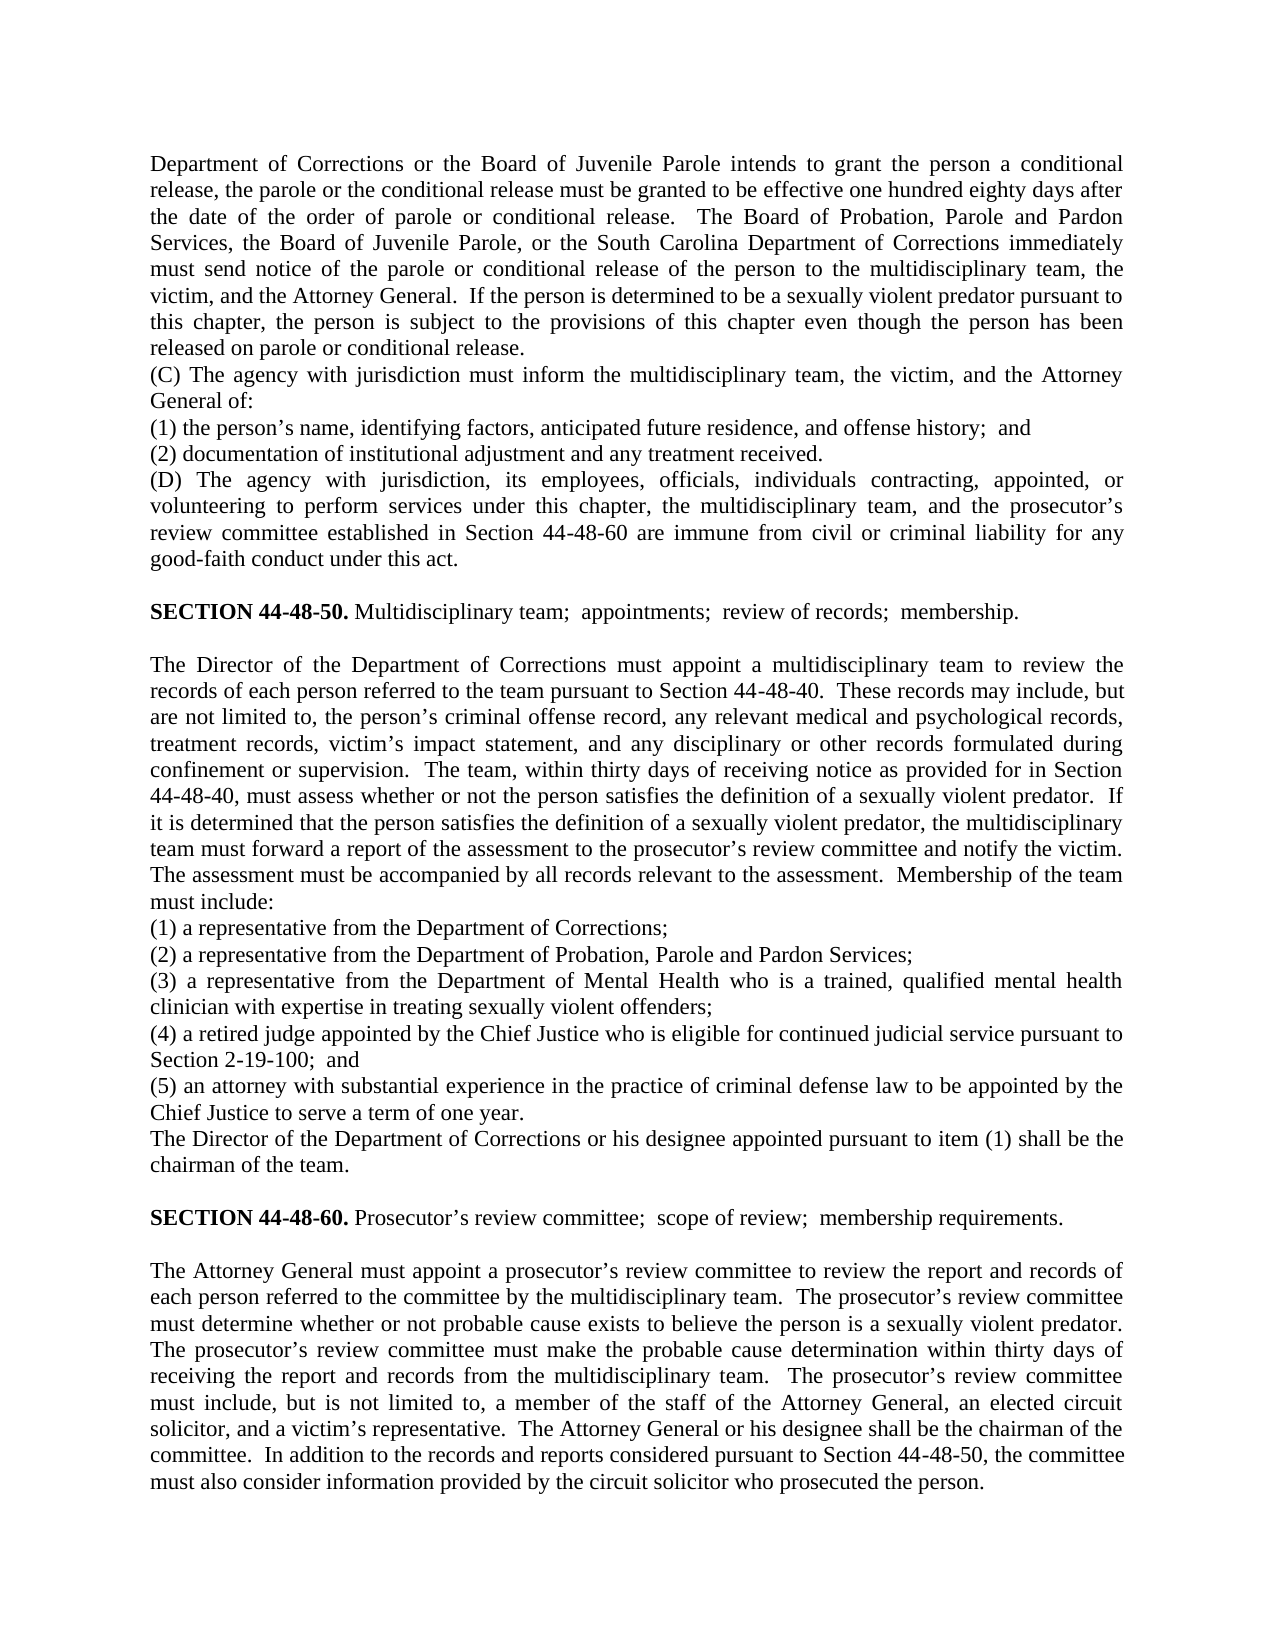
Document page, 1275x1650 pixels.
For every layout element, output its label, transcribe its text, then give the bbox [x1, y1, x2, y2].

text (2) documentation of institutional adjustment and any treatment received. [150, 440, 1125, 466]
text (1) a representative from the Department of Corrections; [150, 914, 1125, 941]
text The Director of the Department of Corrections or his designee appointed pursuant to item (1) shall be the chairman of the team. [150, 1125, 1125, 1178]
text (2) a representative from the Department of Probation, Parole and Pardon Services; [150, 941, 1125, 967]
text (5) an attorney with substantial experience in the practice of criminal defense law to be appointed by the Chief Justice to serve a term of one year. [150, 1072, 1125, 1125]
text (1) the person’s name, identifying factors, anticipated future residence, and offense history; and [150, 413, 1125, 440]
text (3) a representative from the Department of Mental Health who is a trained, qualified mental health clinician with expertise in treating sexually violent offenders; [150, 967, 1125, 1020]
text (D) The agency with jurisdiction, its employees, officials, individuals contracting, appointed, or volunteering to perform services under this chapter, the multidisciplinary team, and the prosecutor’s review committee established in Section 44-48-60 are immune from civil or criminal liability for any good-faith conduct under this act. [150, 466, 1125, 572]
text SECTION 44-48-60. Prosecutor’s review committee; scope of review; membership requirements. [150, 1204, 1125, 1231]
text (4) a retired judge appointed by the Chief Justice who is eligible for continued judicial service pursuant to Section 2-19-100; and [150, 1020, 1125, 1072]
text SECTION 44-48-50. Multidisciplinary team; appointments; review of records; membership. [150, 598, 1125, 624]
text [150, 150, 1125, 361]
text The Attorney General must appoint a prosecutor’s review committee to review the report and records of each person referred to the committee by the multidisciplinary team. The prosecutor’s review committee must determine whether or not probable cause exists to believe the person is a sexually violent predator. The prosecutor’s review committee must make the probable cause determination within thirty days of receiving the report and records from the multidisciplinary team. The prosecutor’s review committee must include, but is not limited to, a member of the staff of the Attorney General, an elected circuit solicitor, and a victim’s representative. The Attorney General or his designee shall be the chairman of the committee. In addition to the records and reports considered pursuant to Section 44-48-50, the committee must also consider information provided by the circuit solicitor who prosecuted the person. [150, 1257, 1125, 1494]
text (C) The agency with jurisdiction must inform the multidisciplinary team, the victim, and the Attorney General of: [150, 361, 1125, 413]
text The Director of the Department of Corrections must appoint a multidisciplinary team to review the records of each person referred to the team pursuant to Section 44-48-40. These records may include, but are not limited to, the person’s criminal offense record, any relevant medical and psychological records, treatment records, victim’s impact statement, and any disciplinary or other records formulated during confinement or supervision. The team, within thirty days of receiving notice as provided for in Section 44-48-40, must assess whether or not the person satisfies the definition of a sexually violent predator. If it is determined that the person satisfies the definition of a sexually violent predator, the multidisciplinary team must forward a report of the assessment to the prosecutor’s review committee and notify the victim. The assessment must be accompanied by all records relevant to the assessment. Membership of the team must include: [150, 651, 1125, 914]
